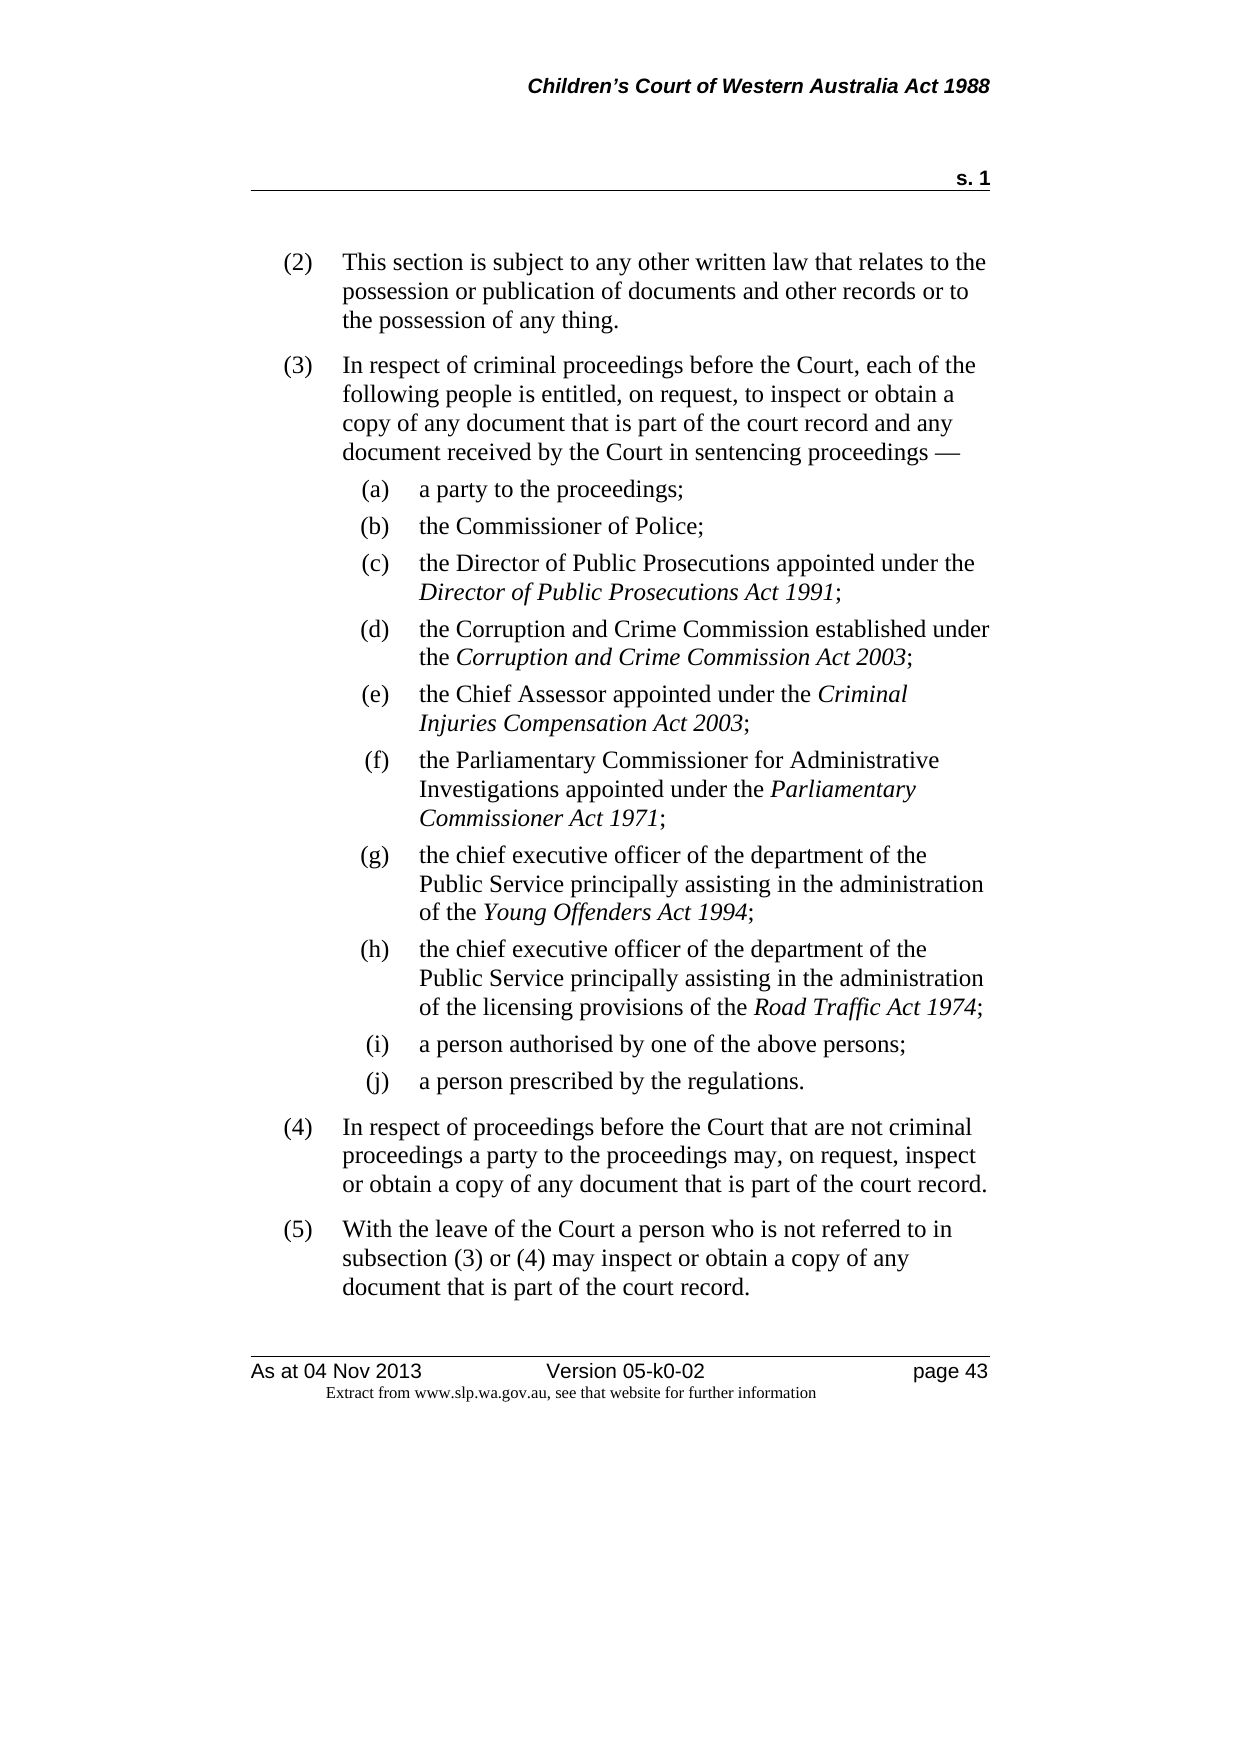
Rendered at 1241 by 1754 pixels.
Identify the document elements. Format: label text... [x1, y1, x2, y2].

text (j) a person prescribed by the regulations. [251, 1066, 990, 1095]
text (2) This section is subject to any other written law that relates to the possession or publication of documents and other records or to the possession of any thing. [251, 247, 990, 334]
text (c) the Director of Public Prosecutions appointed under the Director of Public Prosecutions Act 1991; [251, 548, 990, 605]
text (h) the chief executive officer of the department of the Public Service principally assisting in the administration of the licensing provisions of the Road Traffic Act 1974; [251, 934, 990, 1021]
text (i) a person authorised by one of the above persons; [251, 1029, 990, 1058]
text (4) In respect of proceedings before the Court that are not criminal proceedings a party to the proceedings may, on request, inspect or obtain a copy of any document that is part of the court record. [251, 1112, 990, 1198]
text (f) the Parliamentary Commissioner for Administrative Investigations appointed under the Parliamentary Commissioner Act 1971; [251, 745, 990, 832]
text (g) the chief executive officer of the department of the Public Service principally assisting in the administration of the Young Offenders Act 1994; [251, 840, 990, 926]
text (3) In respect of criminal proceedings before the Court, each of the following people is entitled, on request, to inspect or obtain a copy of any document that is part of the court record and any document received by the Court in sentencing proceedings — [251, 350, 990, 465]
text (5) With the leave of the Court a person who is not referred to in subsection (3) or (4) may inspect or obtain a copy of any document that is part of the court record. [251, 1214, 990, 1301]
text (e) the Chief Assessor appointed under the Criminal Injuries Compensation Act 2003; [251, 679, 990, 737]
text (b) the Commissioner of Police; [251, 511, 990, 539]
text (a) a party to the proceedings; [251, 474, 990, 502]
text (d) the Corruption and Crime Commission established under the Corruption and Crime Commission Act 2003; [251, 614, 990, 671]
